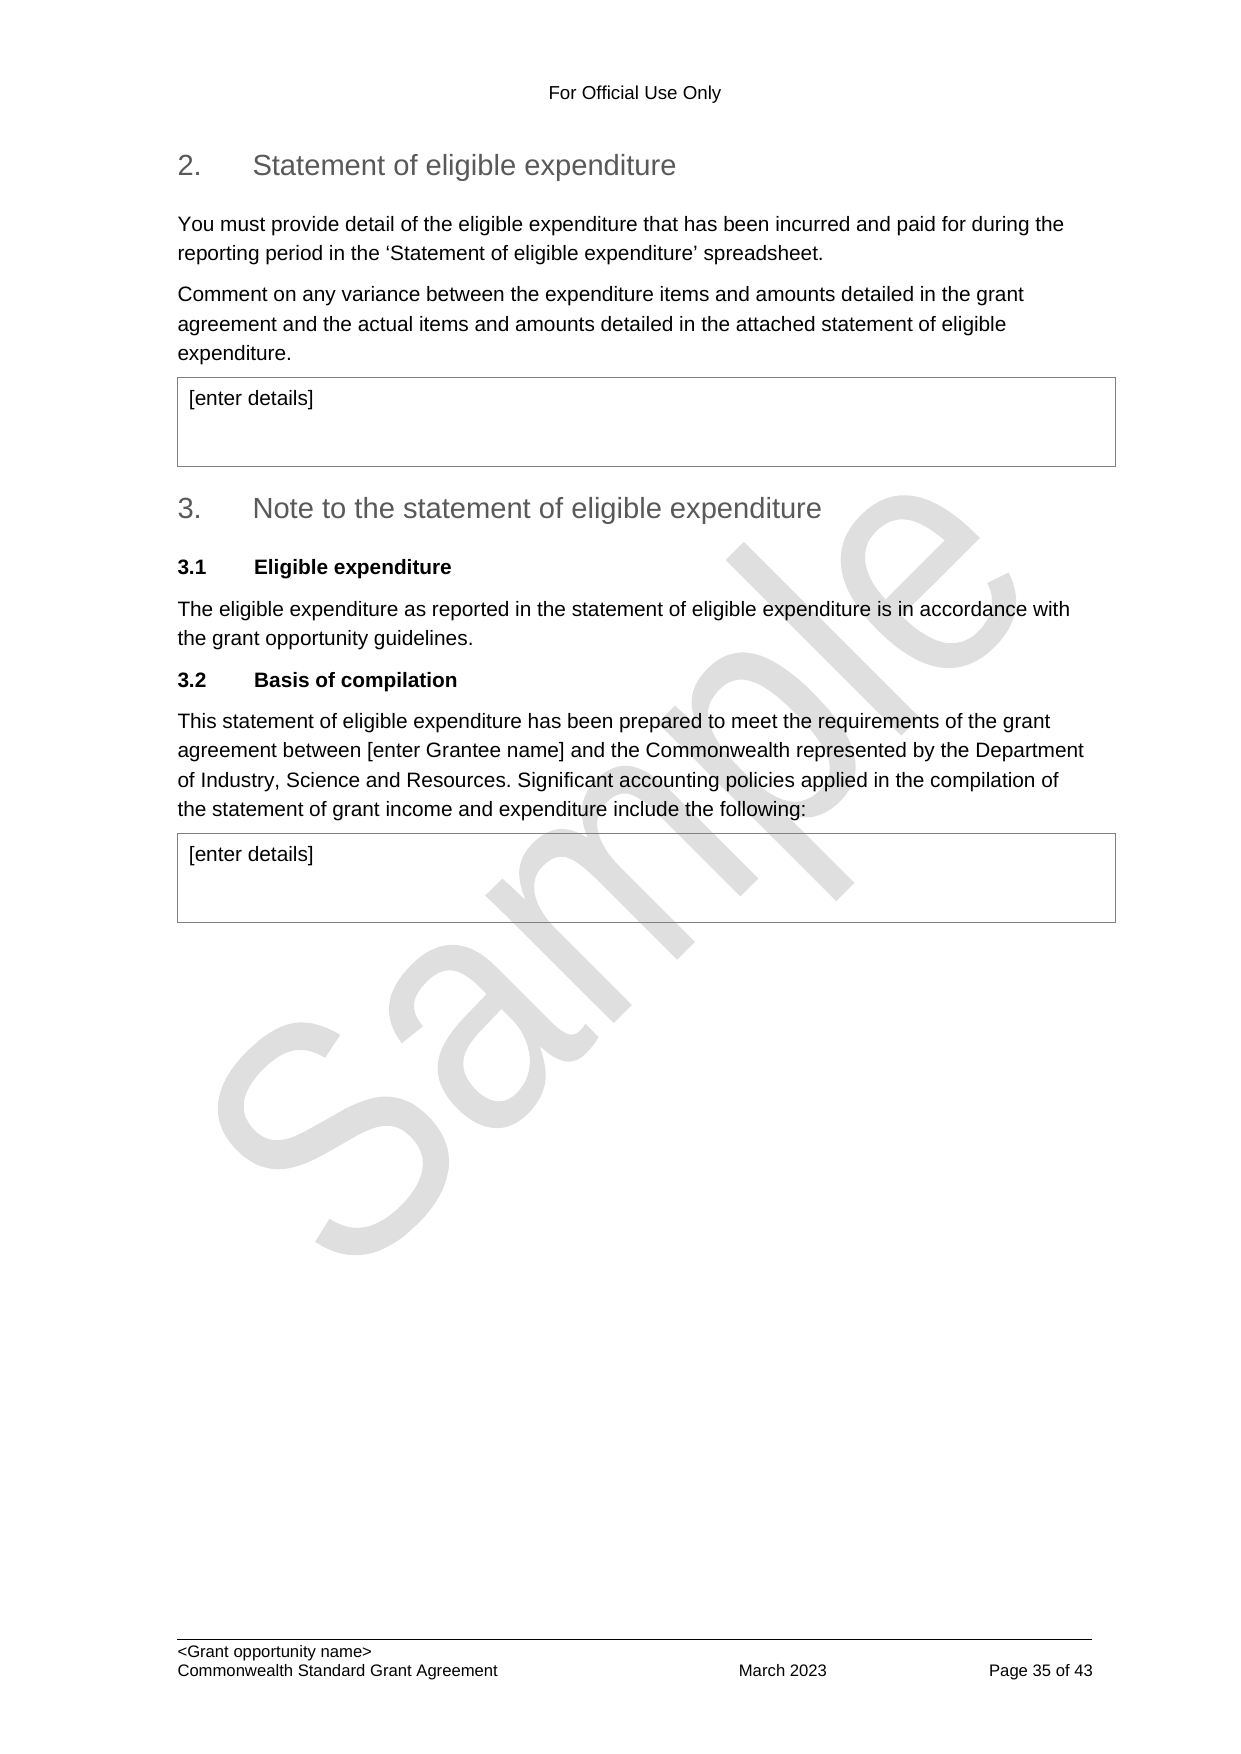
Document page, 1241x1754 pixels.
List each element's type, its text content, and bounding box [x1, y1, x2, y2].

text This statement of eligible expenditure has been prepared to meet the requirements of the grant agreement between [enter Grantee name] and the Commonwealth represented by the Department of Industry, Science and Resources. Significant accounting policies applied in the compilation of the statement of grant income and expenditure include the following: [177, 704, 1092, 821]
text The eligible expenditure as reported in the statement of eligible expenditure is in accordance with the grant opportunity guidelines. [177, 591, 1092, 650]
table_header [enter details] [178, 834, 1115, 922]
subtitle Statement of eligible expenditure [177, 148, 1092, 181]
text 3.2 Basis of compilation [177, 662, 1092, 691]
table_header [enter details] [178, 378, 1115, 466]
subtitle Note to the statement of eligible expenditure [177, 491, 1092, 525]
text 3.1 Eligible expenditure [177, 550, 1092, 579]
text Comment on any variance between the expenditure items and amounts detailed in the grant agreement and the actual items and amounts detailed in the attached statement of eligible expenditure. [177, 277, 1092, 364]
text You must provide detail of the eligible expenditure that has been incurred and paid for during the reporting period in the ‘Statement of eligible expenditure’ spreadsheet. [177, 206, 1092, 264]
